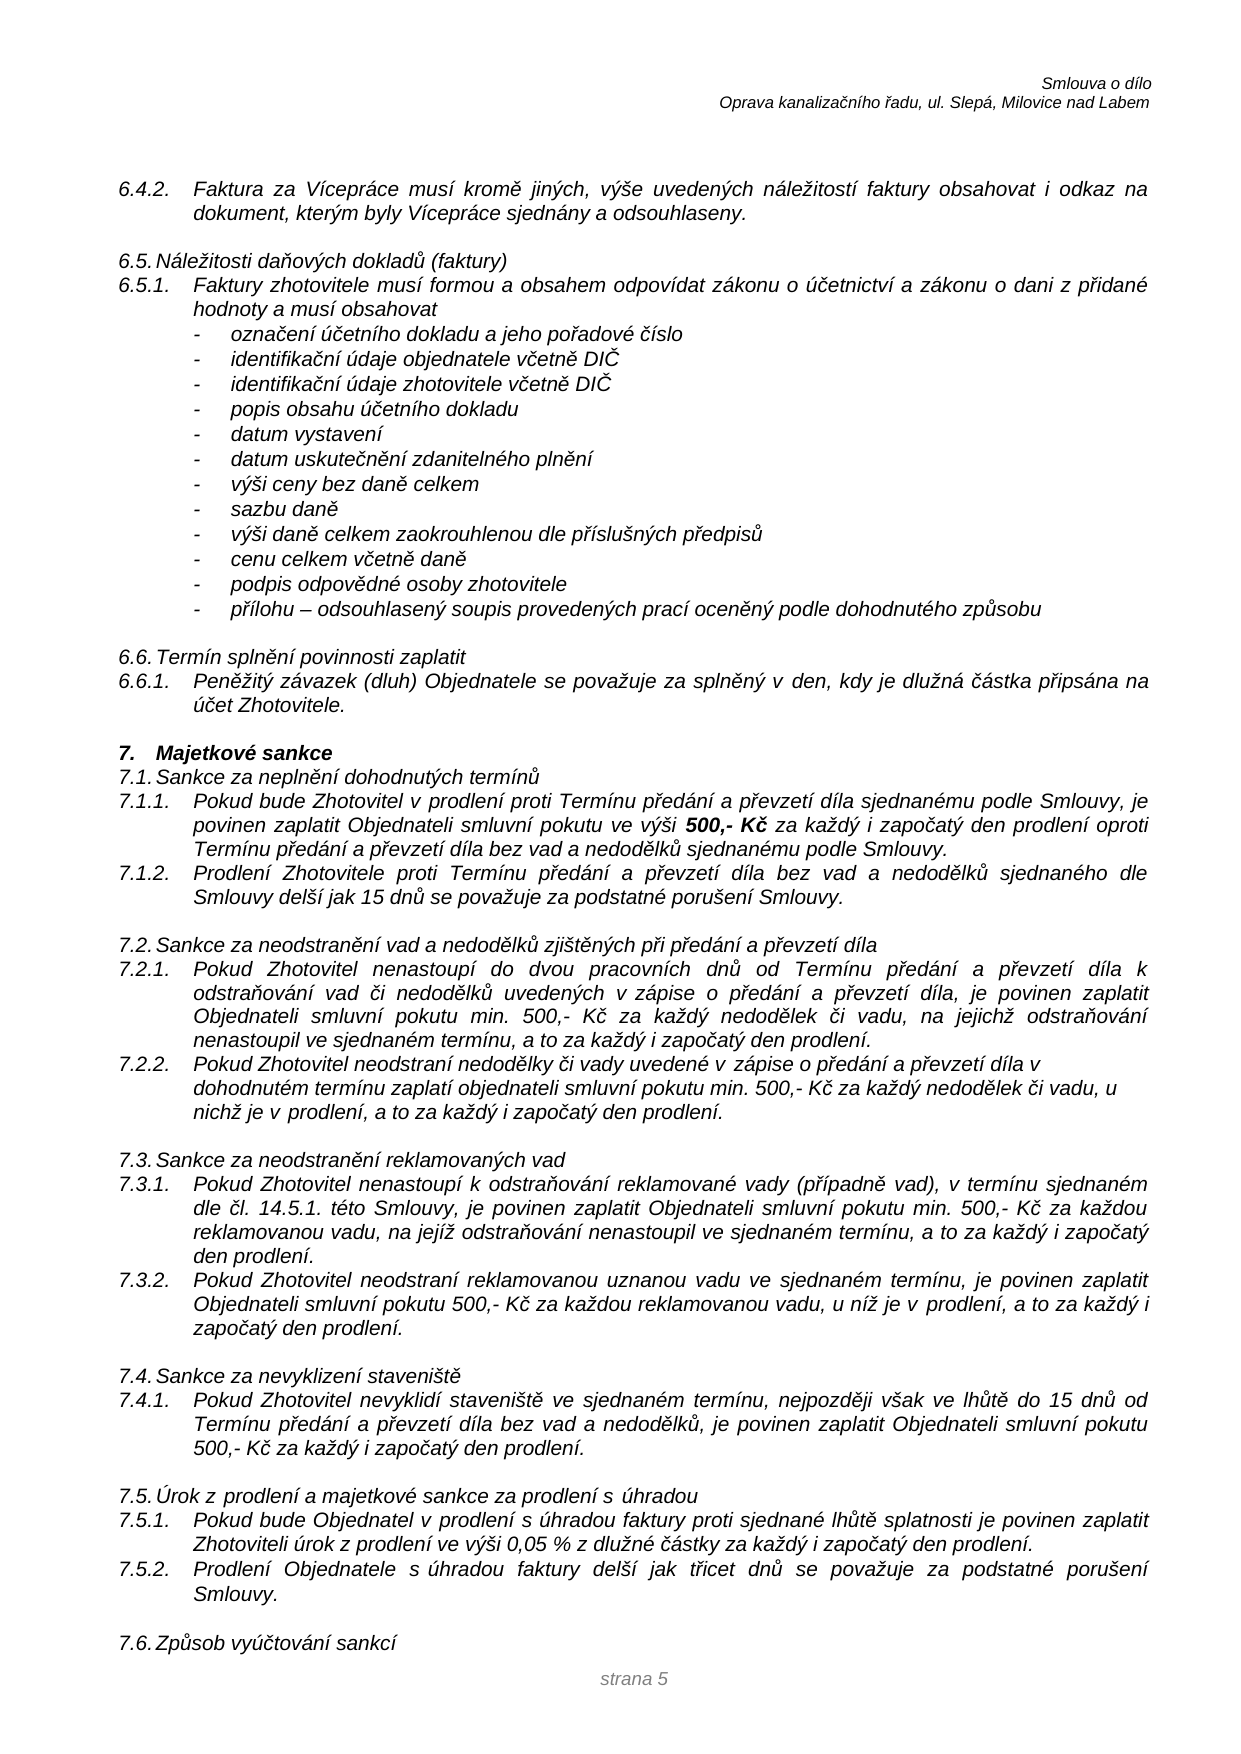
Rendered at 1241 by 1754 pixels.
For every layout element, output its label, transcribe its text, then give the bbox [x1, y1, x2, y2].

list Sankce za neplnění dohodnutých termínů [118, 765, 1152, 789]
list Pokud bude Zhotovitel v prodlení proti Termínu předání a převzetí díla sjednanému podle Smlouvy, je povinen zaplatit Objednateli smluvní pokutu ve výši 500,- Kč za každý i započatý den prodlení oproti Termínu předání a převzetí díla bez vad a nedodělků sjednanému podle Smlouvy. [118, 789, 1152, 861]
list Způsob vyúčtování sankcí [118, 1630, 1152, 1654]
list Termín splnění povinnosti zaplatit [118, 645, 1152, 669]
list Pokud Zhotovitel neodstraní reklamovanou uznanou vadu ve sjednaném termínu, je povinen zaplatit Objednateli smluvní pokutu 500,- Kč za každou reklamovanou vadu, u níž je v prodlení, a to za každý i započatý den prodlení. [118, 1268, 1152, 1340]
list Prodlení Objednatele s úhradou faktury delší jak třicet dnů se považuje za podstatné porušení Smlouvy. [118, 1555, 1152, 1605]
list Majetkové sankce [118, 741, 1152, 765]
list Sankce za nevyklizení staveniště [118, 1364, 1152, 1388]
list Pokud Zhotovitel nenastoupí k odstraňování reklamované vady (případně vad), v termínu sjednaném dle čl. 14.5.1. této Smlouvy, je povinen zaplatit Objednateli smluvní pokutu min. 500,- Kč za každou reklamovanou vadu, na jejíž odstraňování nenastoupil ve sjednaném termínu, a to za každý i započatý den prodlení. [118, 1172, 1152, 1268]
list Sankce za neodstranění vad a nedodělků zjištěných při předání a převzetí díla [118, 932, 1152, 956]
list Náležitosti daňových dokladů (faktury) [118, 249, 1152, 273]
list Pokud Zhotovitel nevyklidí staveniště ve sjednaném termínu, nejpozději však ve lhůtě do 15 dnů od Termínu předání a převzetí díla bez vad a nedodělků, je povinen zaplatit Objednateli smluvní pokutu 500,- Kč za každý i započatý den prodlení. [118, 1388, 1152, 1459]
list identifikační údaje zhotovitele včetně DIČ [193, 371, 1152, 396]
list označení účetního dokladu a jeho pořadové číslo [193, 321, 1152, 346]
list popis obsahu účetního dokladu [193, 396, 1152, 421]
list Úrok z prodlení a majetkové sankce za prodlení s úhradou [118, 1483, 1152, 1507]
list Peněžitý závazek (dluh) Objednatele se považuje za splněný v den, kdy je dlužná částka připsána na účet Zhotovitele. [118, 669, 1152, 717]
list Sankce za neodstranění reklamovaných vad [118, 1148, 1152, 1172]
list datum vystavení [193, 421, 1152, 446]
list Pokud Zhotovitel nenastoupí do dvou pracovních dnů od Termínu předání a převzetí díla k odstraňování vad či nedodělků uvedených v zápise o předání a převzetí díla, je povinen zaplatit Objednateli smluvní pokutu min. 500,- Kč za každý nedodělek či vadu, na jejichž odstraňování nenastoupil ve sjednaném termínu, a to za každý i započatý den prodlení. [118, 956, 1152, 1052]
list Pokud bude Objednatel v prodlení s úhradou faktury proti sjednané lhůtě splatnosti je povinen zaplatit Zhotoviteli úrok z prodlení ve výši 0,05 % z dlužné částky za každý i započatý den prodlení. [118, 1507, 1152, 1555]
list Faktury zhotovitele musí formou a obsahem odpovídat zákonu o účetnictví a zákonu o dani z přidané hodnoty a musí obsahovat [118, 273, 1152, 321]
list Faktura za Vícepráce musí kromě jiných, výše uvedených náležitostí faktury obsahovat i odkaz na dokument, kterým byly Vícepráce sjednány a odsouhlaseny. [118, 177, 1152, 225]
list datum uskutečnění zdanitelného plnění [193, 446, 1152, 471]
list cenu celkem včetně daně [193, 546, 1152, 571]
list výši daně celkem zaokrouhlenou dle příslušných předpisů [193, 521, 1152, 546]
list Pokud Zhotovitel neodstraní nedodělky či vady uvedené v zápise o předání a převzetí díla v dohodnutém termínu zaplatí objednateli smluvní pokutu min. 500,- Kč za každý nedodělek či vadu, u nichž je v prodlení, a to za každý i započatý den prodlení. [118, 1052, 1152, 1124]
list přílohu – odsouhlasený soupis provedených prací oceněný podle dohodnutého způsobu [193, 596, 1152, 621]
list výši ceny bez daně celkem [193, 471, 1152, 496]
list identifikační údaje objednatele včetně DIČ [193, 346, 1152, 371]
list Prodlení Zhotovitele proti Termínu předání a převzetí díla bez vad a nedodělků sjednaného dle Smlouvy delší jak 15 dnů se považuje za podstatné porušení Smlouvy. [118, 861, 1152, 908]
list podpis odpovědné osoby zhotovitele [193, 571, 1152, 596]
list sazbu daně [193, 496, 1152, 521]
